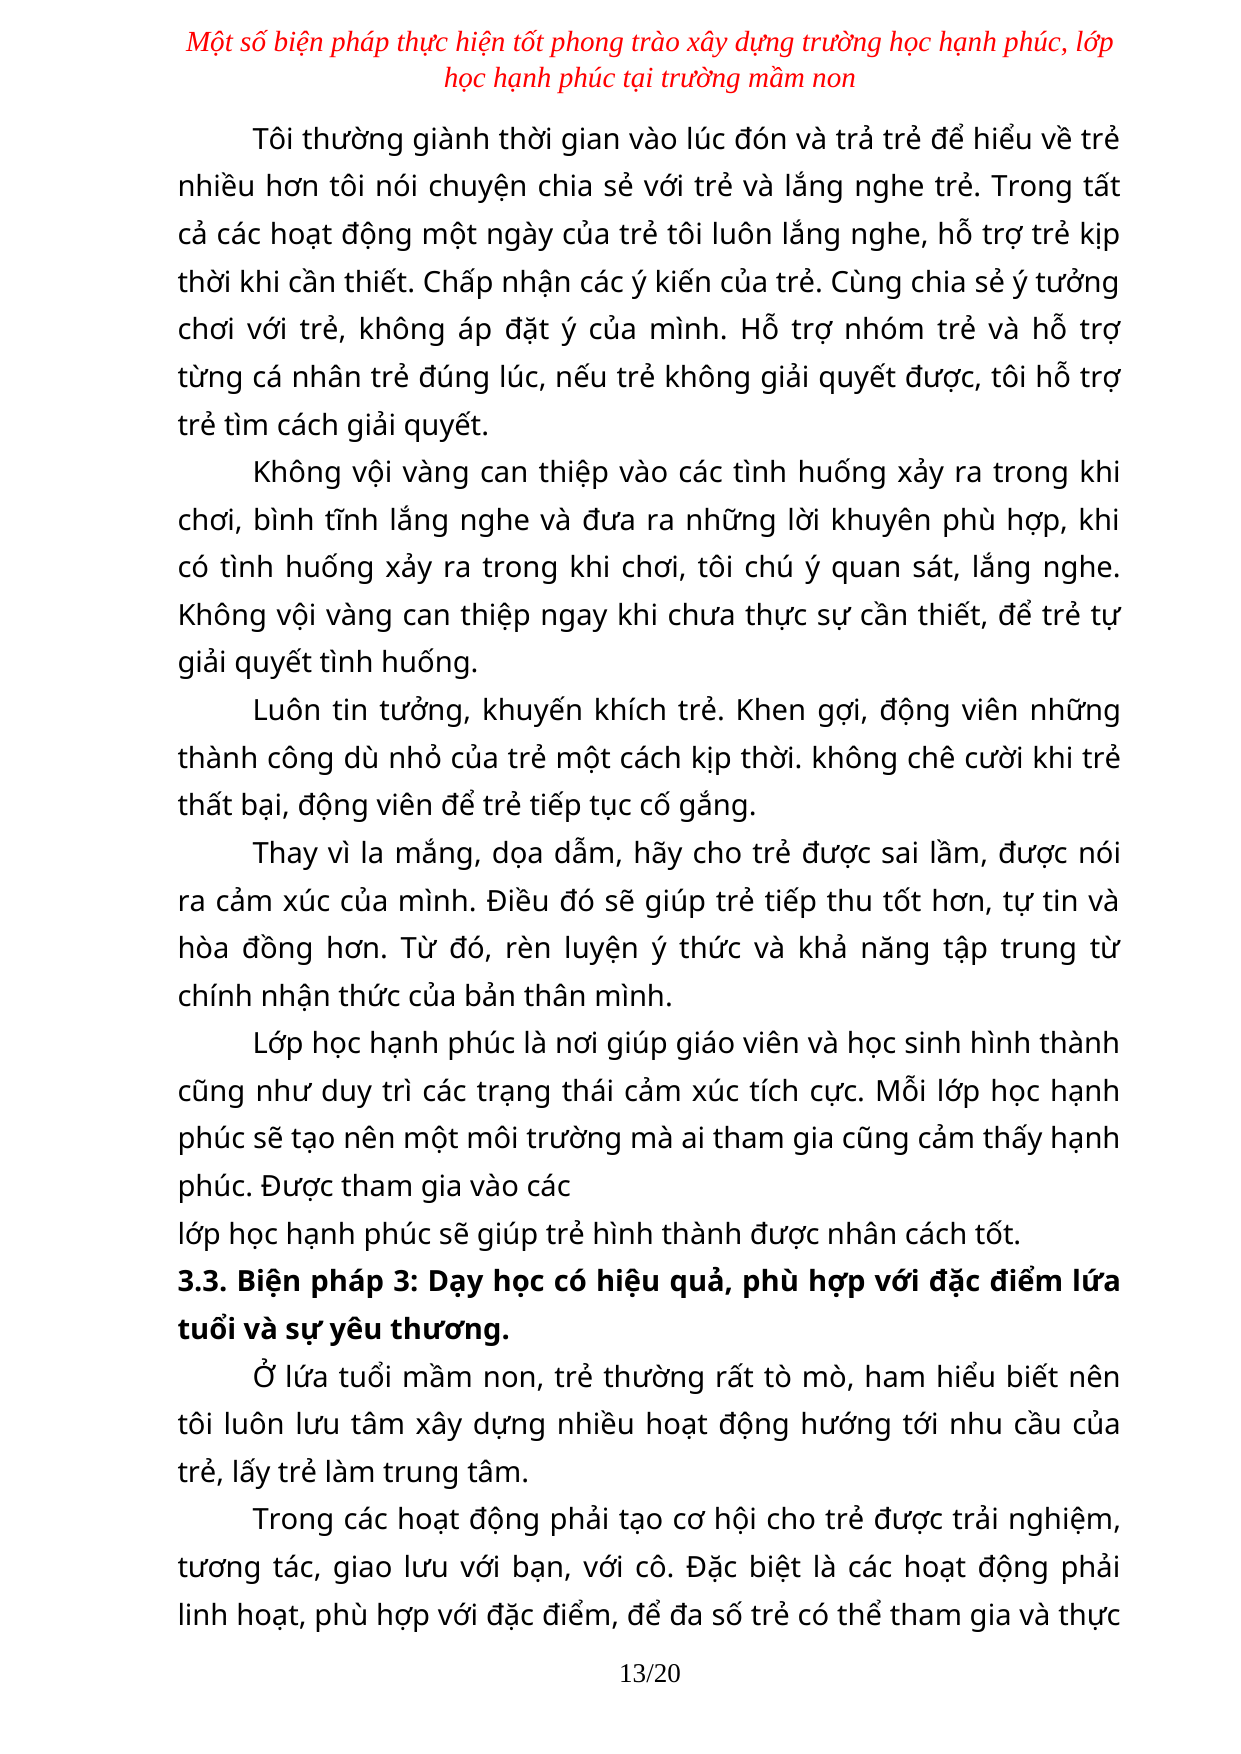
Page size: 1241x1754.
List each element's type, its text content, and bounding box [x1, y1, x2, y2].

text lớp học hạnh phúc sẽ giúp trẻ hình thành được nhân cách tốt. [177, 1213, 1122, 1253]
text Không vội vàng can thiệp vào các tình huống xảy ra trong khi chơi, bình tĩnh lắng nghe và đưa ra những lời khuyên phù hợp, khi có tình huống xảy ra trong khi chơi, tôi chú ý quan sát, lắng nghe. Không vội vàng can thiệp ngay khi chưa thực sự cần thiết, để trẻ tự giải quyết tình huống. [177, 451, 1122, 681]
text Thay vì la mắng, dọa dẫm, hãy cho trẻ được sai lầm, được nói ra cảm xúc của mình. Điều đó sẽ giúp trẻ tiếp thu tốt hơn, tự tin và hòa đồng hơn. Từ đó, rèn luyện ý thức và khả năng tập trung từ chính nhận thức của bản thân mình. [177, 832, 1122, 1015]
text Lớp học hạnh phúc là nơi giúp giáo viên và học sinh hình thành cũng như duy trì các trạng thái cảm xúc tích cực. Mỗi lớp học hạnh phúc sẽ tạo nên một môi trường mà ai tham gia cũng cảm thấy hạnh phúc. Được tham gia vào các [177, 1023, 1122, 1205]
text Luôn tin tưởng, khuyến khích trẻ. Khen gợi, động viên những thành công dù nhỏ của trẻ một cách kịp thời. không chê cười khi trẻ thất bại, động viên để trẻ tiếp tục cố gắng. [177, 689, 1122, 824]
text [177, 1499, 1122, 1633]
text Tôi thường giành thời gian vào lúc đón và trả trẻ để hiểu về trẻ nhiều hơn tôi nói chuyện chia sẻ với trẻ và lắng nghe trẻ. Trong tất cả các hoạt động một ngày của trẻ tôi luôn lắng nghe, hỗ trợ trẻ kịp thời khi cần thiết. Chấp nhận các ý kiến của trẻ. Cùng chia sẻ ý tưởng chơi với trẻ, không áp đặt ý của mình. Hỗ trợ nhóm trẻ và hỗ trợ từng cá nhân trẻ đúng lúc, nếu trẻ không giải quyết được, tôi hỗ trợ trẻ tìm cách giải quyết. [177, 118, 1122, 443]
text 3.3. Biện pháp 3: Dạy học có hiệu quả, phù hợp với đặc điểm lứa tuổi và sự yêu thương. [177, 1261, 1122, 1348]
text Ở lứa tuổi mầm non, trẻ thường rất tò mò, ham hiểu biết nên tôi luôn lưu tâm xây dựng nhiều hoạt động hướng tới nhu cầu của trẻ, lấy trẻ làm trung tâm. [177, 1356, 1122, 1491]
